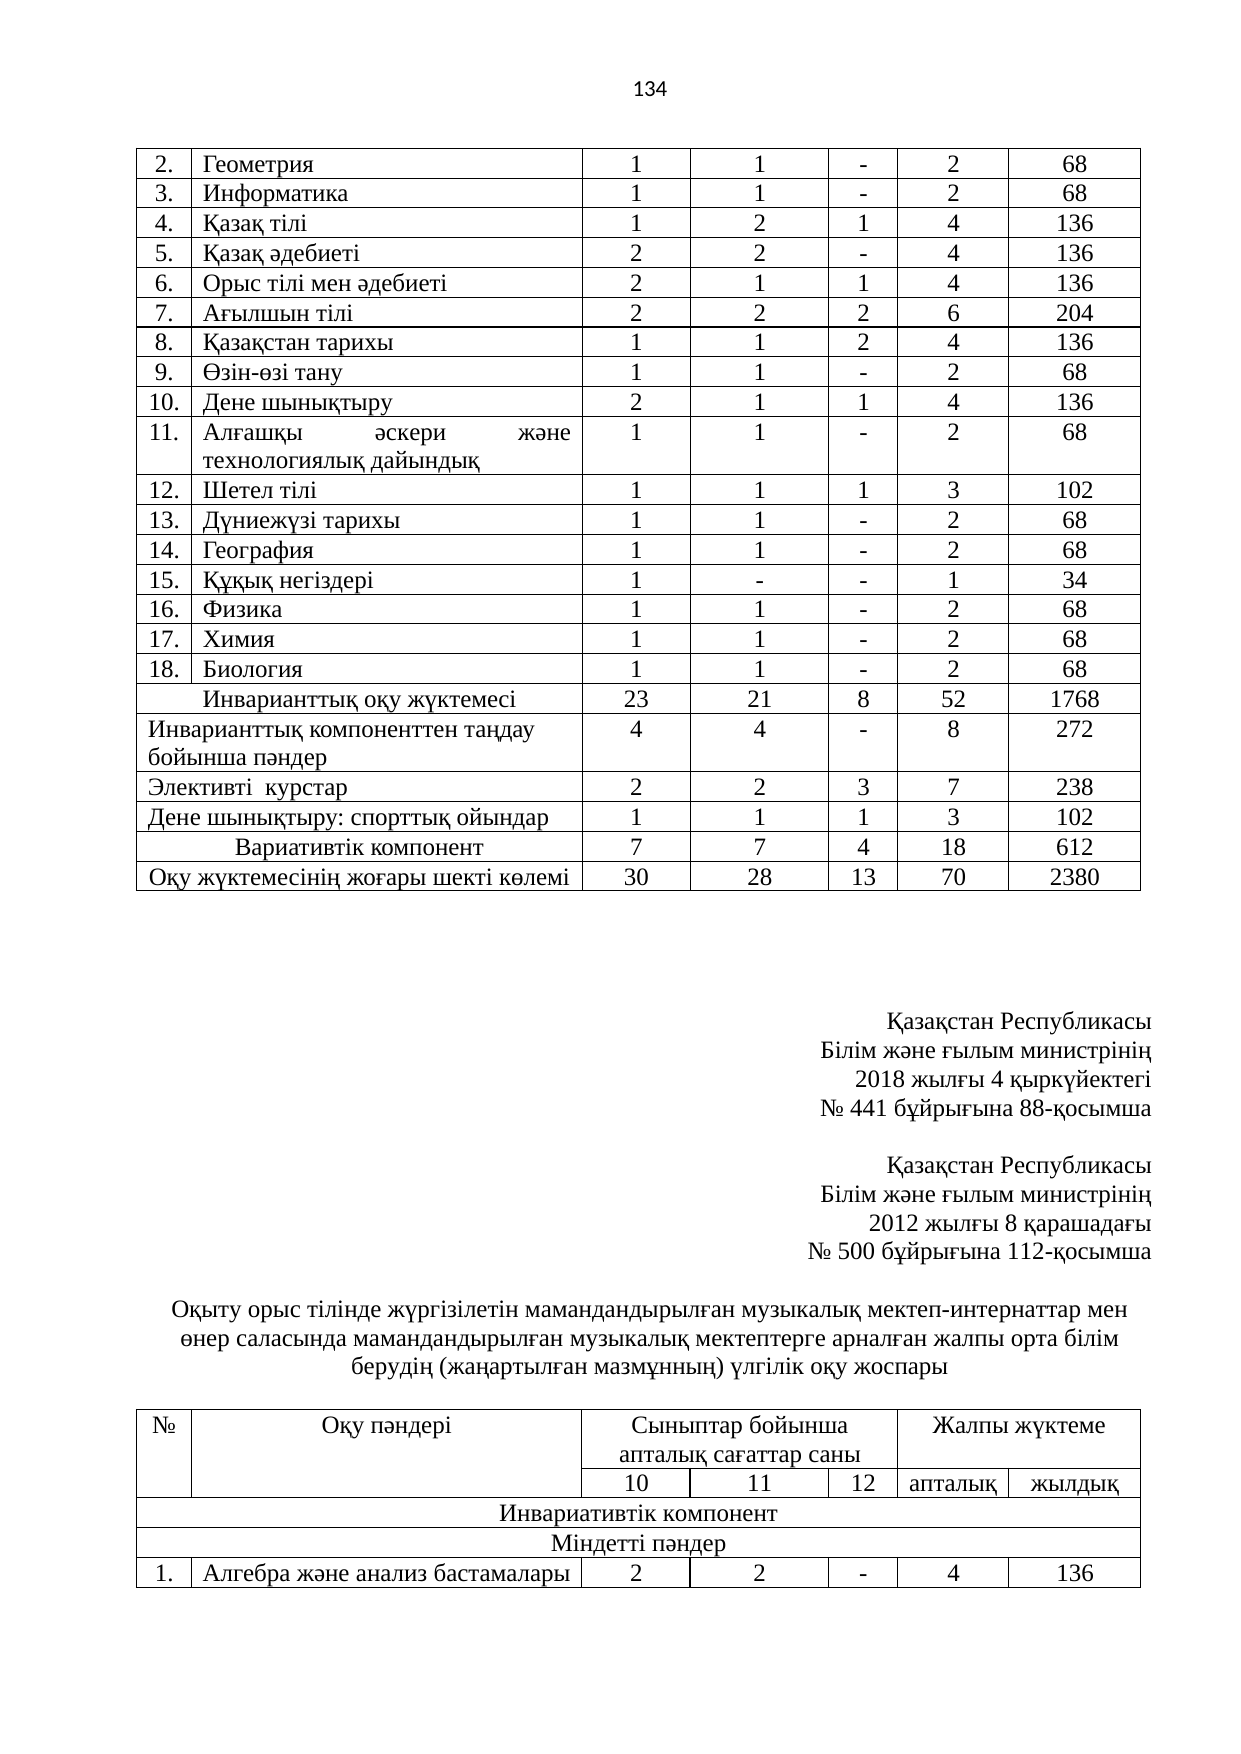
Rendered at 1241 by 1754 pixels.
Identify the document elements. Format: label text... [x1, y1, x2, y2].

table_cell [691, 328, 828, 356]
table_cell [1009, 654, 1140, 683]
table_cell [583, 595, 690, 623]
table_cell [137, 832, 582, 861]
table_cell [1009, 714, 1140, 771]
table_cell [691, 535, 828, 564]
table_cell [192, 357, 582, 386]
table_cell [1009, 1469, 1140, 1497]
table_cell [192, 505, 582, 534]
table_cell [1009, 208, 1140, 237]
text Білім және ғылым министрінің [148, 1035, 1152, 1064]
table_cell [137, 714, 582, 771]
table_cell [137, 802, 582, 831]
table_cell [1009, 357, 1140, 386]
text Қазақстан Республикасы [148, 1150, 1152, 1179]
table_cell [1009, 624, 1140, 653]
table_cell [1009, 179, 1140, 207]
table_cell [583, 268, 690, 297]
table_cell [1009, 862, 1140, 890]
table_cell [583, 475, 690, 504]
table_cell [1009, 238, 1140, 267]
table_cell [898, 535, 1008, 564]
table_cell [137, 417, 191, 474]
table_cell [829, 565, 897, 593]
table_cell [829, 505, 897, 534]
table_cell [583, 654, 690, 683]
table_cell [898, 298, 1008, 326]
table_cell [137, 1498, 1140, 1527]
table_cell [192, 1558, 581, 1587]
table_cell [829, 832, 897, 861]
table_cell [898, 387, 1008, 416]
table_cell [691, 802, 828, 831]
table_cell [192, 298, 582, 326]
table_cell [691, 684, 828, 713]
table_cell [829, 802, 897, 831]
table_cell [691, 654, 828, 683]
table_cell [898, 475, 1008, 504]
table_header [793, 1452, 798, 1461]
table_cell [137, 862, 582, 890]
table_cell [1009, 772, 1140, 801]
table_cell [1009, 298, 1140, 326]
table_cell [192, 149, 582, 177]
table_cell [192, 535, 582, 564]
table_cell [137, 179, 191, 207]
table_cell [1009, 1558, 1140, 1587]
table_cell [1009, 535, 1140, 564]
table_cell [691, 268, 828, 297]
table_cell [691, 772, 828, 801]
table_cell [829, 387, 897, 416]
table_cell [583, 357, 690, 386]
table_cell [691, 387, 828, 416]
text Білім және ғылым министрінің [148, 1179, 1152, 1208]
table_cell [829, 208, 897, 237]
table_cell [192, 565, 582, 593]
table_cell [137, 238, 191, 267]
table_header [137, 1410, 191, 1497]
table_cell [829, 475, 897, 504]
text 2018 жылғы 4 қыркүйектегі [148, 1064, 1152, 1093]
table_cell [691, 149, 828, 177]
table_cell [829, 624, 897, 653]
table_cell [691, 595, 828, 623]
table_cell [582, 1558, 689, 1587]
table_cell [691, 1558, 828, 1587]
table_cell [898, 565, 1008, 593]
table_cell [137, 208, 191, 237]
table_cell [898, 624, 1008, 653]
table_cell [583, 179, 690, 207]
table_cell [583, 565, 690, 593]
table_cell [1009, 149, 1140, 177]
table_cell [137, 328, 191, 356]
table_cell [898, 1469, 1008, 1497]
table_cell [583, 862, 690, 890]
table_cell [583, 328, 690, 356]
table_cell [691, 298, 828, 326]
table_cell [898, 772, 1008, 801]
text № 441 бұйрығына 88-қосымша [148, 1093, 1152, 1121]
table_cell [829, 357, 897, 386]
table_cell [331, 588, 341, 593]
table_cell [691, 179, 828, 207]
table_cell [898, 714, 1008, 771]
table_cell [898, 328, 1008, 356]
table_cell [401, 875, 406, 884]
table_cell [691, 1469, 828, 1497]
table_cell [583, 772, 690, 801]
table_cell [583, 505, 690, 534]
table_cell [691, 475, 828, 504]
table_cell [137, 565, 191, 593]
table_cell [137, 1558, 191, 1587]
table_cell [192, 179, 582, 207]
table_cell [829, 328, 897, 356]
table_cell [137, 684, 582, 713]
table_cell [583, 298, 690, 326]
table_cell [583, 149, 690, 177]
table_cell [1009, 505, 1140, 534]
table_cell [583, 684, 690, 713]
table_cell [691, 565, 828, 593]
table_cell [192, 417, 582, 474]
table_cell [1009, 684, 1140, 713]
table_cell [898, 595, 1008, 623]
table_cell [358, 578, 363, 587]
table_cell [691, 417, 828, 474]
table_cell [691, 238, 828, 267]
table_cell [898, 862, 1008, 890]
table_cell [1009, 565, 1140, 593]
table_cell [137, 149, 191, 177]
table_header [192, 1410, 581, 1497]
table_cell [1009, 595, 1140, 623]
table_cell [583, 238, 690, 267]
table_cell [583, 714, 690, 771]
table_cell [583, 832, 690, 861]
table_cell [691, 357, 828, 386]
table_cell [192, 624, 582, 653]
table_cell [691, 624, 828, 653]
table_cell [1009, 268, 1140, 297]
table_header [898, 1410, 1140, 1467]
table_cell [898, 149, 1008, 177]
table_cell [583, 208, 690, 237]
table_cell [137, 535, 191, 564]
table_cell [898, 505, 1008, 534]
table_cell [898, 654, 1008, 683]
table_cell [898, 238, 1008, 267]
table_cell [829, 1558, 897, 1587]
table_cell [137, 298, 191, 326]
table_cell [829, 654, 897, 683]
text 2012 жылғы 8 қарашадағы [148, 1208, 1152, 1236]
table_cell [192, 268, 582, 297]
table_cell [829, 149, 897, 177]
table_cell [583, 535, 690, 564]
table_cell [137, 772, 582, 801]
text Қазақстан Республикасы [148, 1006, 1152, 1035]
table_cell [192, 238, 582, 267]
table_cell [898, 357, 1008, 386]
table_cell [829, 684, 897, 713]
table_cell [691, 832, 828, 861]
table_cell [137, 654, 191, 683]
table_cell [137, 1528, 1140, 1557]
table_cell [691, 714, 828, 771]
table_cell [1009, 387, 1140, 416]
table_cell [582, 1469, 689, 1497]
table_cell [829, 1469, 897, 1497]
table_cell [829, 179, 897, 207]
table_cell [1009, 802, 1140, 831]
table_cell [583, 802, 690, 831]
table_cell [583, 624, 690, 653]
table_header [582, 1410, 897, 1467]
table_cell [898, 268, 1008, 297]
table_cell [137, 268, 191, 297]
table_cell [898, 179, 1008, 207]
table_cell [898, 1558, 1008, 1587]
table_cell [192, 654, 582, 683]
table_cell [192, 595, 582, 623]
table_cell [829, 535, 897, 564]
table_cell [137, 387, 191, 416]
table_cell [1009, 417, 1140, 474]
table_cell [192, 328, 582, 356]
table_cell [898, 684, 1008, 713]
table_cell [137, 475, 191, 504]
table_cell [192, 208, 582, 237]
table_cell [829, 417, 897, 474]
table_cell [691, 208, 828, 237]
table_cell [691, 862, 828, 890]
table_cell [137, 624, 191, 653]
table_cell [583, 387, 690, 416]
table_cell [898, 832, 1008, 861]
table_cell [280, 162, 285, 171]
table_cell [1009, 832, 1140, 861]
text Оқыту орыс тілінде жүргізілетін мамандандырылған музыкалық мектеп-интернаттар мен өнер саласында мамандандырылған музыкалық мектептерге арналған жалпы орта білім берудің (жаңартылған мазмұнның) үлгілік оқу жоспары [148, 1294, 1152, 1380]
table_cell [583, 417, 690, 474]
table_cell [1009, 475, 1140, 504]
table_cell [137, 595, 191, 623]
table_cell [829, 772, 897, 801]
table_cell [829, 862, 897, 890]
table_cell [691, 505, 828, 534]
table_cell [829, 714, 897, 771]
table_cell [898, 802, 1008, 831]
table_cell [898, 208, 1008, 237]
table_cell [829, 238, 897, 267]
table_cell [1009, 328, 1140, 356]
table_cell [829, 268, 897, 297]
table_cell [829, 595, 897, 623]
text № 500 бұйрығына 112-қосымша [148, 1236, 1152, 1265]
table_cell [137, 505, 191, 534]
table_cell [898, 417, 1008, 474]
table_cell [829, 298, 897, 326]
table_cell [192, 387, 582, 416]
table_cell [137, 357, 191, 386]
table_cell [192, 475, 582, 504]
